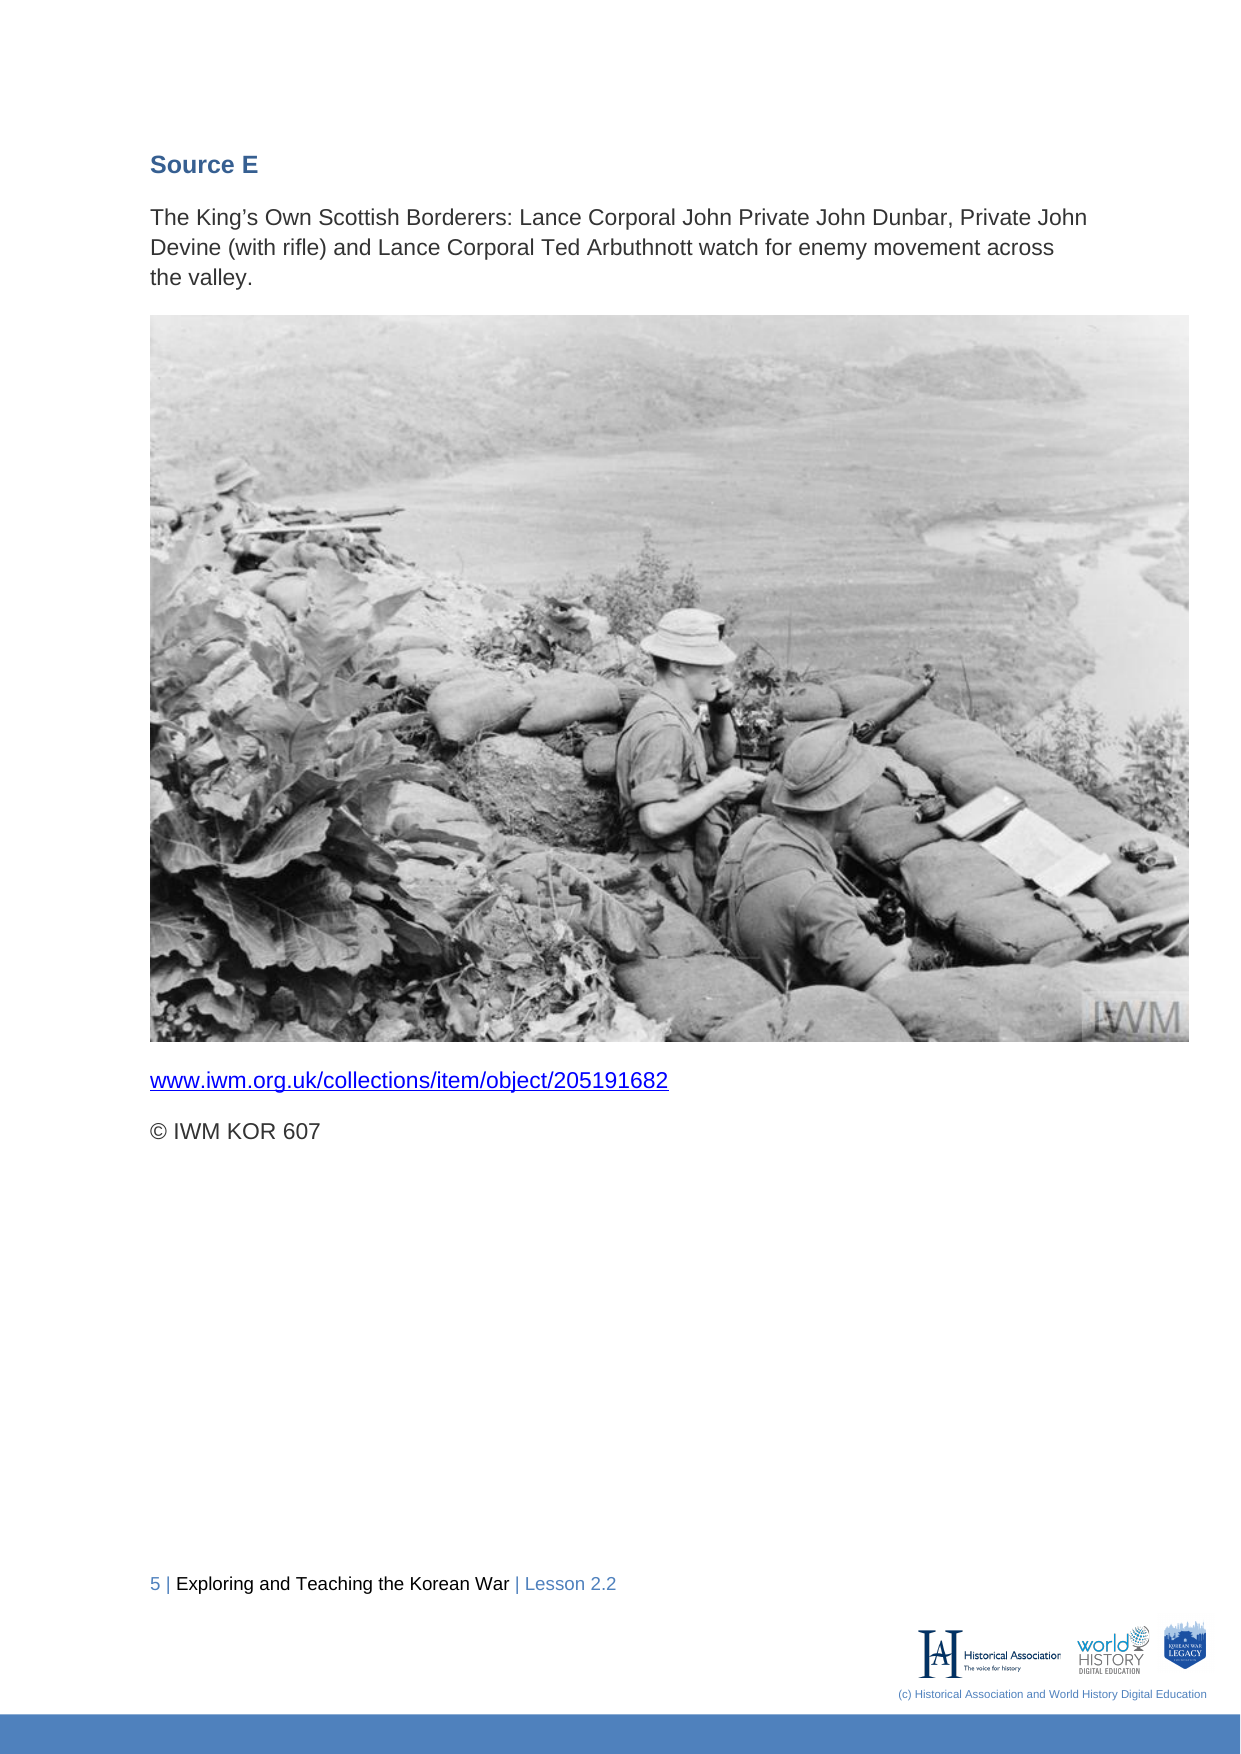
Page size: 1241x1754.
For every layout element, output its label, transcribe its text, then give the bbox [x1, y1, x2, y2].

picture [1156, 1613, 1216, 1673]
text www.iwm.org.uk/collections/item/object/205191682 [150, 1067, 1090, 1093]
text © IWM KOR 607 [150, 1118, 1090, 1144]
picture [1077, 1626, 1150, 1674]
picture [150, 315, 1189, 1042]
text The King’s Own Scottish Borderers: Lance Corporal John Private John Dunbar, Private John Devine (with rifle) and Lance Corporal Ted Arbuthnott watch for enemy movement across the valley. [150, 204, 1090, 291]
text Source E [150, 150, 1090, 179]
